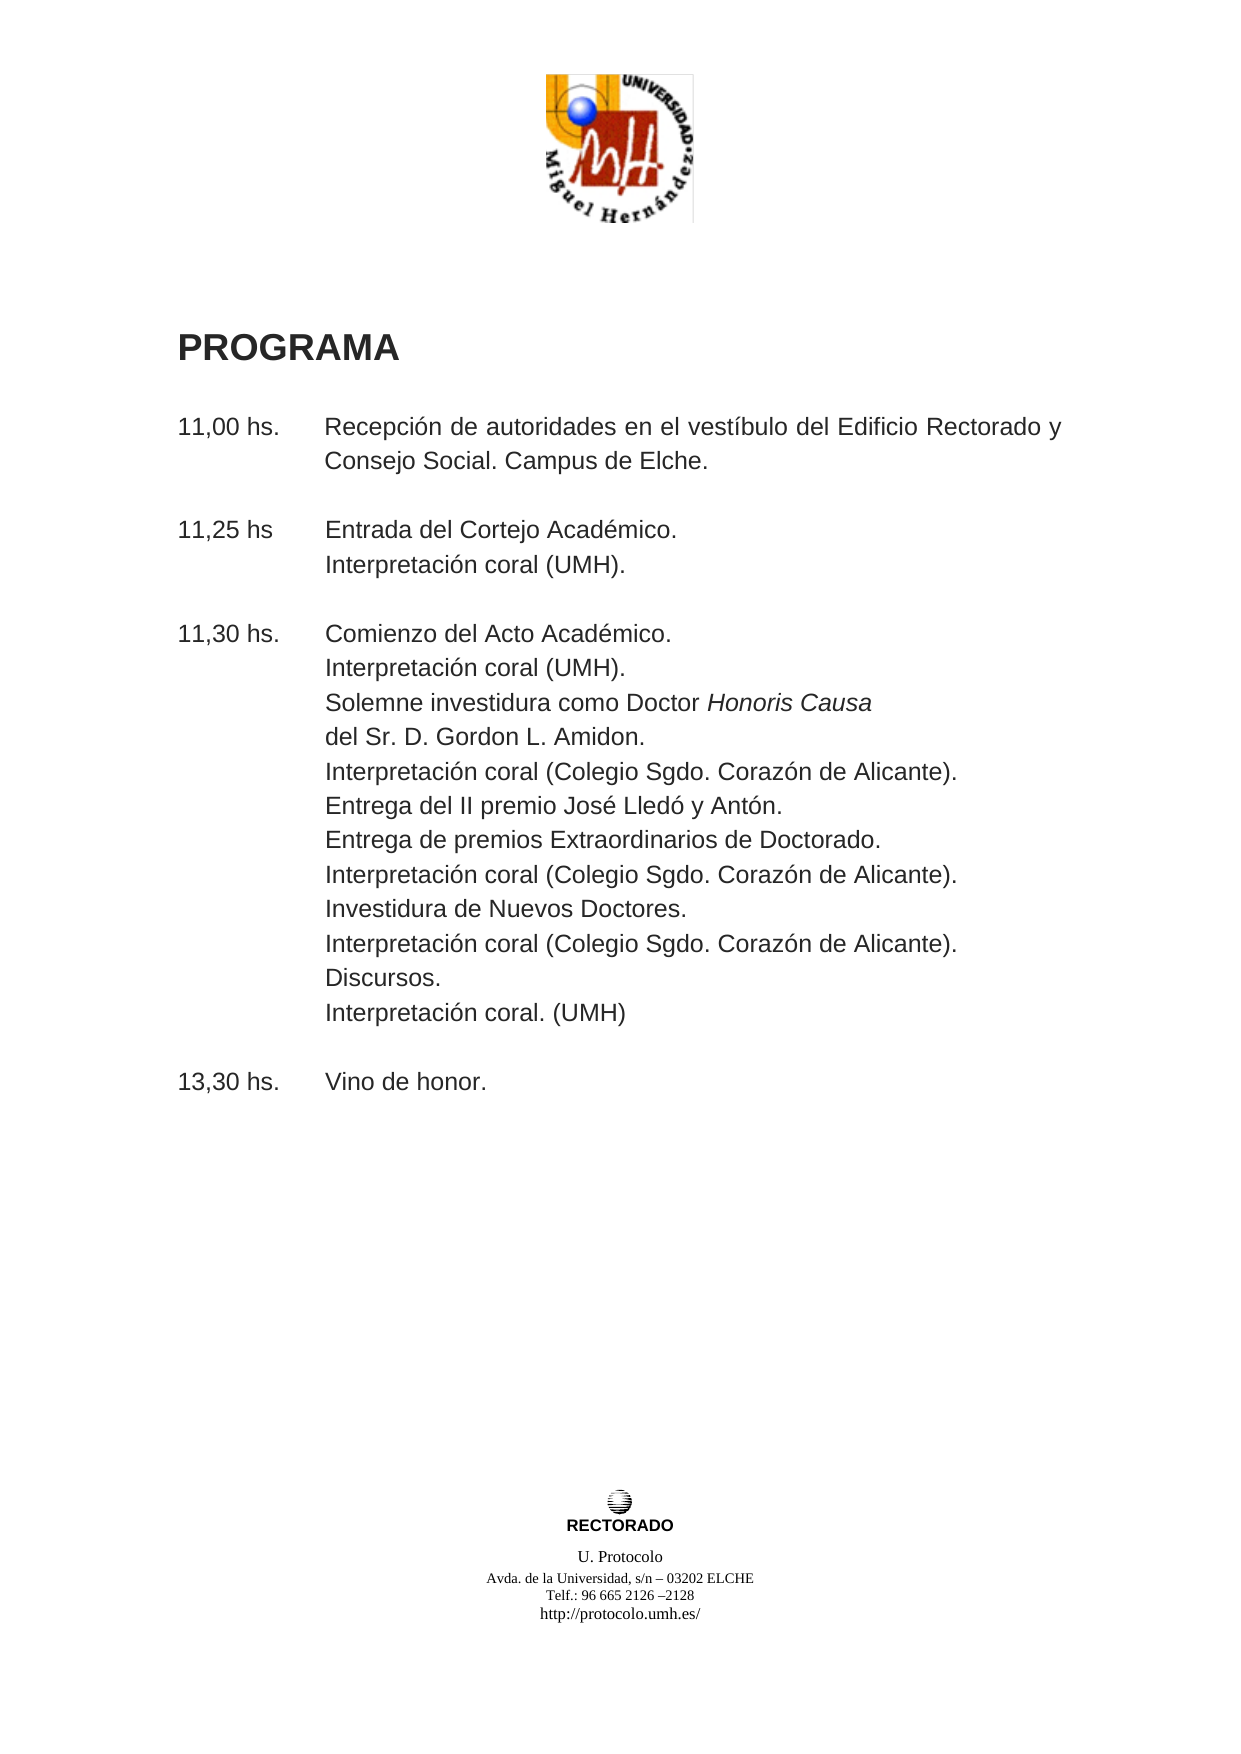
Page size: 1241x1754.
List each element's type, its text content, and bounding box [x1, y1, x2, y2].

text 11,00 hs. Recepción de autoridades en el vestíbulo del Edificio Rectorado y Consejo Social. Campus de Elche. [177, 412, 1063, 475]
text del Sr. D. Gordon L. Amidon. [251, 722, 1063, 751]
text Interpretación coral. (UMH) [251, 998, 1063, 1027]
text Solemne investidura como Doctor Honoris Causa [251, 687, 1063, 716]
picture [546, 73, 695, 223]
text Entrega de premios Extraordinarios de Doctorado. [251, 825, 1063, 854]
text Interpretación coral (UMH). [251, 653, 1063, 682]
text Investidura de Nuevos Doctores. [251, 894, 1063, 923]
text 11,30 hs. Comienzo del Acto Académico. [177, 618, 1063, 647]
text Entrega del II premio José Lledó y Antón. [251, 791, 1063, 820]
text PROGRAMA [177, 326, 1063, 369]
text Interpretación coral (Colegio Sgdo. Corazón de Alicante). [251, 929, 1063, 958]
text Interpretación coral (Colegio Sgdo. Corazón de Alicante). [251, 756, 1063, 785]
text Interpretación coral (UMH). [251, 549, 1063, 578]
text 11,25 hs Entrada del Cortejo Académico. [177, 515, 1063, 544]
text Discursos. [251, 963, 1063, 992]
text 13,30 hs. Vino de honor. [177, 1067, 1063, 1096]
text Interpretación coral (Colegio Sgdo. Corazón de Alicante). [251, 860, 1063, 889]
